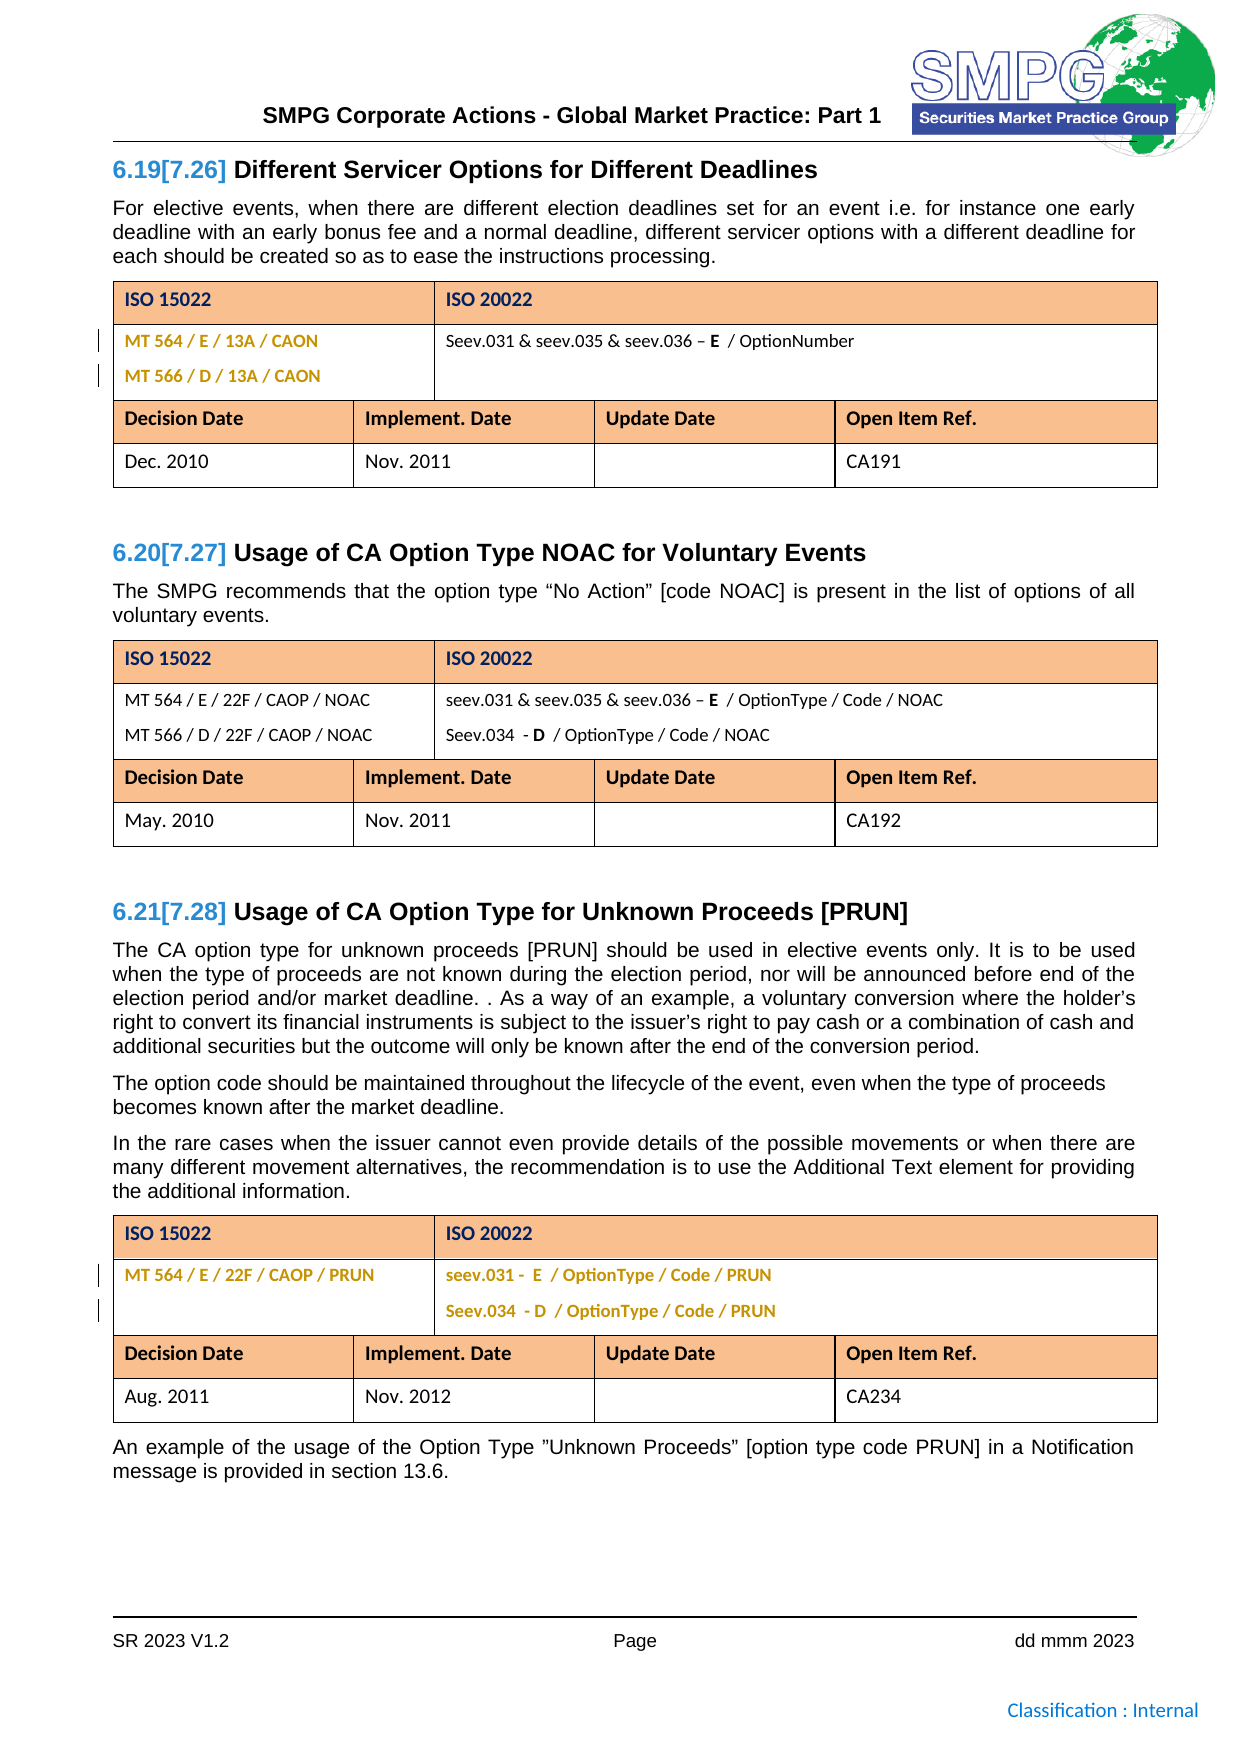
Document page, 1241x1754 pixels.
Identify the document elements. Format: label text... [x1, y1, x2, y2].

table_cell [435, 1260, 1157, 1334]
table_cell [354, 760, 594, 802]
text The SMPG recommends that the option type “No Action” [code NOAC] is present in the list of options of all voluntary events. [112, 579, 1137, 627]
text The CA option type for unknown proceeds [PRUN] should be used in elective events only. It is to be used when the type of proceeds are not known during the election period, nor will be announced before end of the election period and/or market deadline. . As a way of an example, a voluntary conversion where the holder’s right to convert its financial instruments is subject to the issuer’s right to pay cash or a combination of cash and additional securities but the outcome will only be known after the end of the conversion period. [112, 938, 1137, 1058]
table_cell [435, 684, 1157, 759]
text For elective events, when there are different election deadlines set for an event i.e. for instance one early deadline with an early bonus fee and a normal deadline, different servicer options with a different deadline for each should be created so as to ease the instructions processing. [112, 196, 1137, 268]
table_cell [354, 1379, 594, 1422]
subtitle Usage of CA Option Type NOAC for Voluntary Events [112, 538, 1137, 567]
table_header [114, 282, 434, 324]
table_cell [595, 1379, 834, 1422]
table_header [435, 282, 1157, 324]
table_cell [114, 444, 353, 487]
text The option code should be maintained throughout the lifecycle of the event, even when the type of proceeds becomes known after the market deadline. [112, 1071, 1137, 1118]
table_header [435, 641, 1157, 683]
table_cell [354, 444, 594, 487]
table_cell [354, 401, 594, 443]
text In the rare cases when the issuer cannot even provide details of the possible movements or when there are many different movement alternatives, the recommendation is to use the Additional Text element for providing the additional information. [112, 1131, 1137, 1203]
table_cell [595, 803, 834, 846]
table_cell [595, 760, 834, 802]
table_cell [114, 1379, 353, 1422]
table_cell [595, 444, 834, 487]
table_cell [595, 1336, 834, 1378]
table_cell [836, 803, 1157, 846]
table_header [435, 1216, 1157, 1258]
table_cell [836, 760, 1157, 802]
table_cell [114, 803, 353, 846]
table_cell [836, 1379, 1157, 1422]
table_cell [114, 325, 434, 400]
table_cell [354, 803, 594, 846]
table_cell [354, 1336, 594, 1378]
subtitle Usage of CA Option Type for Unknown Proceeds [PRUN] [112, 897, 1137, 926]
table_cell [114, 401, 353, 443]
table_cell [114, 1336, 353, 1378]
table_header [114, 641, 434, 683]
picture [911, 14, 1216, 157]
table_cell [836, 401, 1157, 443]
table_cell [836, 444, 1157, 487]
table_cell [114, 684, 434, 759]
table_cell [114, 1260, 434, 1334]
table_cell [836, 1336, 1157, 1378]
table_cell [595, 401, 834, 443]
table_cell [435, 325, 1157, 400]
text An example of the usage of the Option Type ”Unknown Proceeds” [option type code PRUN] in a Notification message is provided in section 13.6. [112, 1435, 1137, 1483]
subtitle Different Servicer Options for Different Deadlines [112, 155, 1137, 184]
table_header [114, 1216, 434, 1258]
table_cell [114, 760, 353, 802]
